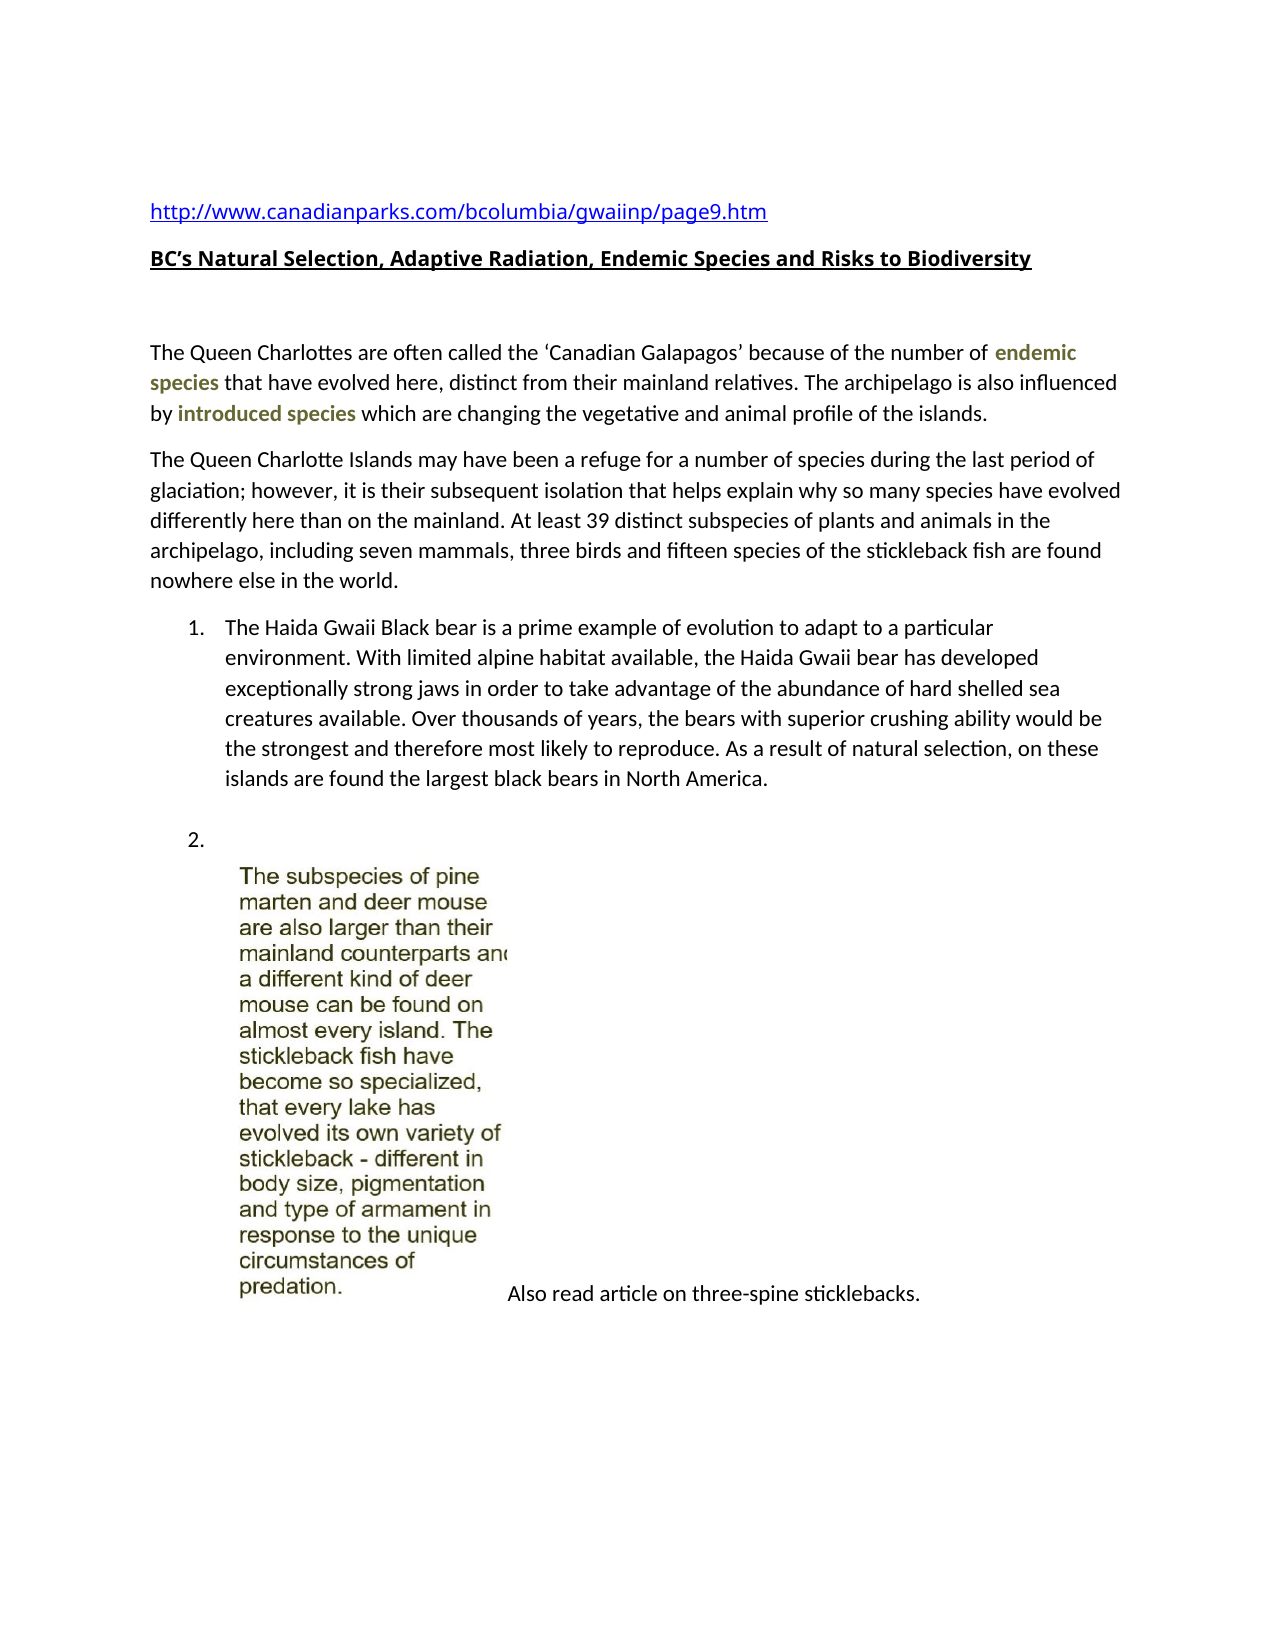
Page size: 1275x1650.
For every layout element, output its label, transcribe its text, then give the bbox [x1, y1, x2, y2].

picture [225, 855, 508, 1302]
text BC’s Natural Selection, Adaptive Radiation, Endemic Species and Risks to Biodiversity [150, 244, 1125, 273]
list The Haida Gwaii Black bear is a prime example of evolution to adapt to a particular environment. With limited alpine habitat available, the Haida Gwaii bear has developed exceptionally strong jaws in order to take advantage of the abundance of hard shelled sea creatures available. Over thousands of years, the bears with superior crushing ability would be the strongest and therefore most likely to reproduce. As a result of natural selection, on these islands are found the largest black bears in North America. [187, 613, 1125, 792]
text The Queen Charlottes are often called the ‘Canadian Galapagos’ because of the number of endemic species that have evolved here, distinct from their mainland relatives. The archipelago is also influenced by introduced species which are changing the vegetative and animal profile of the islands. [150, 338, 1125, 427]
text http://www.canadianparks.com/bcolumbia/gwaiinp/page9.htm [150, 197, 1125, 225]
text The Queen Charlotte Islands may have been a refuge for a number of species during the last period of glaciation; however, it is their subsequent isolation that helps explain why so many species have evolved differently here than on the mainland. At least 39 distinct subspecies of plants and animals in the archipelago, including seven mammals, three birds and fifteen species of the stickleback fish are found nowhere else in the world. [150, 446, 1125, 594]
